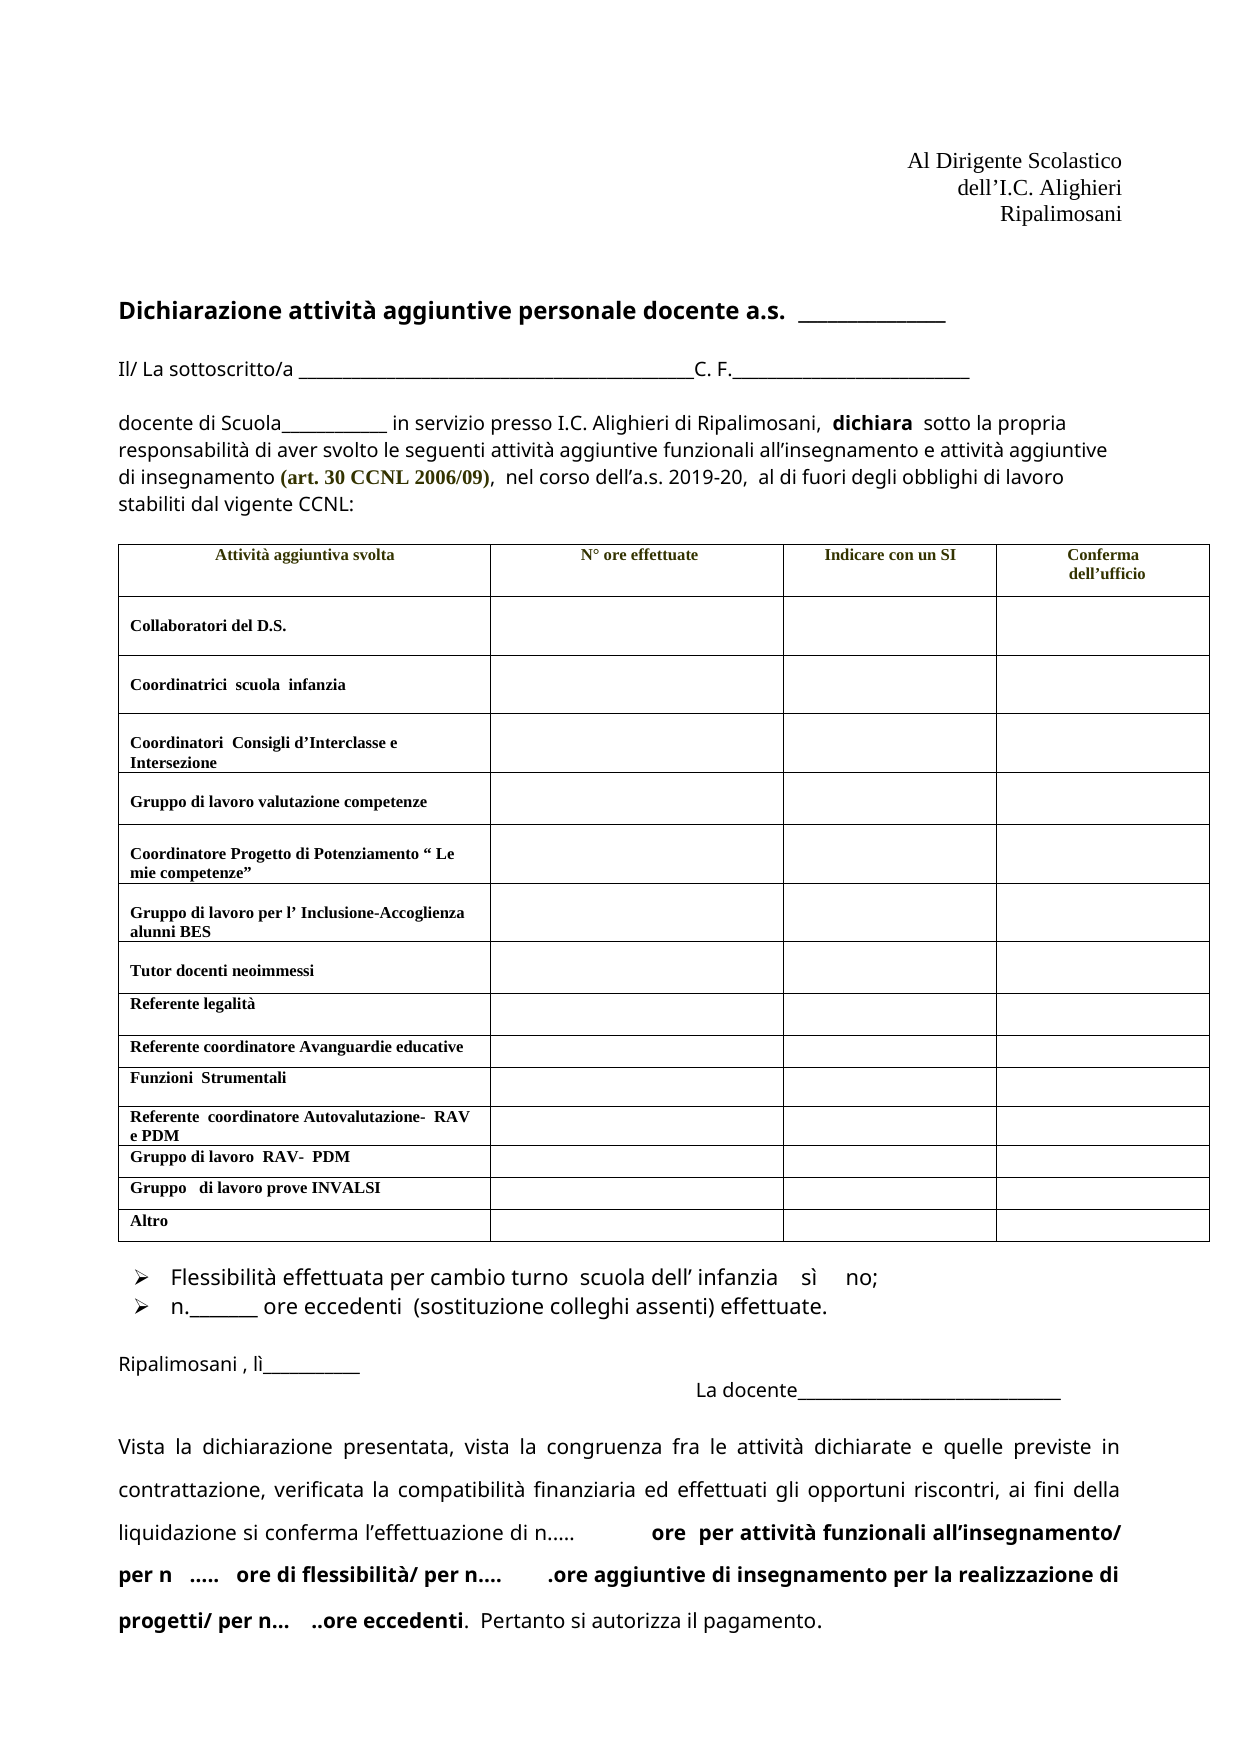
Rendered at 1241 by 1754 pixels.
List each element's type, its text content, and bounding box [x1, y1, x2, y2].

table_cell [491, 1107, 783, 1145]
text dell’I.C. Alighieri [118, 174, 1122, 200]
table_cell [784, 773, 996, 824]
table_cell [997, 994, 1209, 1035]
table_cell [784, 1210, 996, 1241]
table_cell [784, 656, 996, 713]
table_cell [784, 597, 996, 654]
table_cell Referente legalità [119, 994, 490, 1035]
table_cell [784, 1068, 996, 1106]
table_cell [997, 773, 1209, 824]
table_cell [997, 942, 1209, 993]
table_cell Funzioni Strumentali [119, 1068, 490, 1106]
table_header Conferma dell’ufficio [997, 545, 1209, 596]
table_cell [491, 1210, 783, 1241]
table_cell [784, 825, 996, 882]
table_cell [997, 884, 1209, 941]
table_cell [491, 714, 783, 772]
table_header Attività aggiuntiva svolta [119, 545, 490, 596]
table_cell Coordinatori Consigli d’Interclasse e Intersezione [119, 714, 490, 772]
text Ripalimosani [118, 200, 1122, 227]
table_cell [997, 1068, 1209, 1106]
table_cell [997, 597, 1209, 654]
table_cell [784, 1107, 996, 1145]
table_header Indicare con un SI [784, 545, 996, 596]
table_cell Coordinatrici scuola infanzia [119, 656, 490, 713]
table_cell [491, 1068, 783, 1106]
table_cell [997, 656, 1209, 713]
table_cell Gruppo di lavoro valutazione competenze [119, 773, 490, 824]
table_cell [784, 1036, 996, 1067]
table_cell [784, 994, 996, 1035]
table_cell [491, 942, 783, 993]
table_header N° ore effettuate [491, 545, 783, 596]
table_cell [491, 1146, 783, 1177]
table_cell [784, 884, 996, 941]
table_cell Tutor docenti neoimmessi [119, 942, 490, 993]
table_cell [491, 994, 783, 1035]
table_cell [491, 1036, 783, 1067]
table_cell Referente coordinatore Autovalutazione- RAV e PDM [119, 1107, 490, 1145]
table_cell Gruppo di lavoro per l’ Inclusione-Accoglienza alunni BES [119, 884, 490, 941]
text Al Dirigente Scolastico [118, 148, 1122, 174]
table_cell [491, 825, 783, 882]
table_cell [997, 1107, 1209, 1145]
table_cell Coordinatore Progetto di Potenziamento “ Le mie competenze” [119, 825, 490, 882]
table_cell [997, 1210, 1209, 1241]
table_cell Altro [119, 1210, 490, 1241]
table_cell [997, 825, 1209, 882]
table_cell [491, 597, 783, 654]
table_cell [784, 714, 996, 772]
text Il/ La sottoscritto/a _____________________________________________C. F.___________________________ [118, 355, 1122, 382]
table_cell [784, 1146, 996, 1177]
table_cell [997, 714, 1209, 772]
list n._______ ore eccedenti (sostituzione colleghi assenti) effettuate. [133, 1291, 1122, 1321]
table_cell Gruppo di lavoro RAV- PDM [119, 1146, 490, 1177]
text La docente______________________________ [118, 1377, 1122, 1404]
table_cell Gruppo di lavoro prove INVALSI [119, 1178, 490, 1209]
table_cell [491, 773, 783, 824]
table_cell Collaboratori del D.S. [119, 597, 490, 654]
text Dichiarazione attività aggiuntive personale docente a.s. _______________ [118, 294, 1122, 326]
table_cell [491, 656, 783, 713]
table_cell [997, 1036, 1209, 1067]
text Vista la dichiarazione presentata, vista la congruenza fra le attività dichiarate e quelle previste in contrattazione, verificata la compatibilità finanziaria ed effettuati gli opportuni riscontri, ai fini della liquidazione si conferma l’effettuazione di n..… ore per attività funzionali all’insegnamento/ per n ….. ore di flessibilità/ per n.… .ore aggiuntive di insegnamento per la realizzazione di progetti/ per n… ..ore eccedenti. Pertanto si autorizza il pagamento. [118, 1432, 1122, 1636]
table_cell [997, 1178, 1209, 1209]
table_cell [491, 1178, 783, 1209]
text Ripalimosani , lì___________ [118, 1350, 1122, 1377]
table_cell [491, 884, 783, 941]
list Flessibilità effettuata per cambio turno scuola dell’ infanzia sì no; [133, 1261, 1122, 1291]
text docente di Scuola____________ in servizio presso I.C. Alighieri di Ripalimosani, dichiara sotto la propria responsabilità di aver svolto le seguenti attività aggiuntive funzionali all’insegnamento e attività aggiuntive di insegnamento (art. 30 CCNL 2006/09), nel corso dell’a.s. 2019-20, al di fuori degli obblighi di lavoro stabiliti dal vigente CCNL: [118, 409, 1122, 517]
table_cell [784, 942, 996, 993]
table_cell Referente coordinatore Avanguardie educative [119, 1036, 490, 1067]
table_cell [784, 1178, 996, 1209]
table_cell [997, 1146, 1209, 1177]
